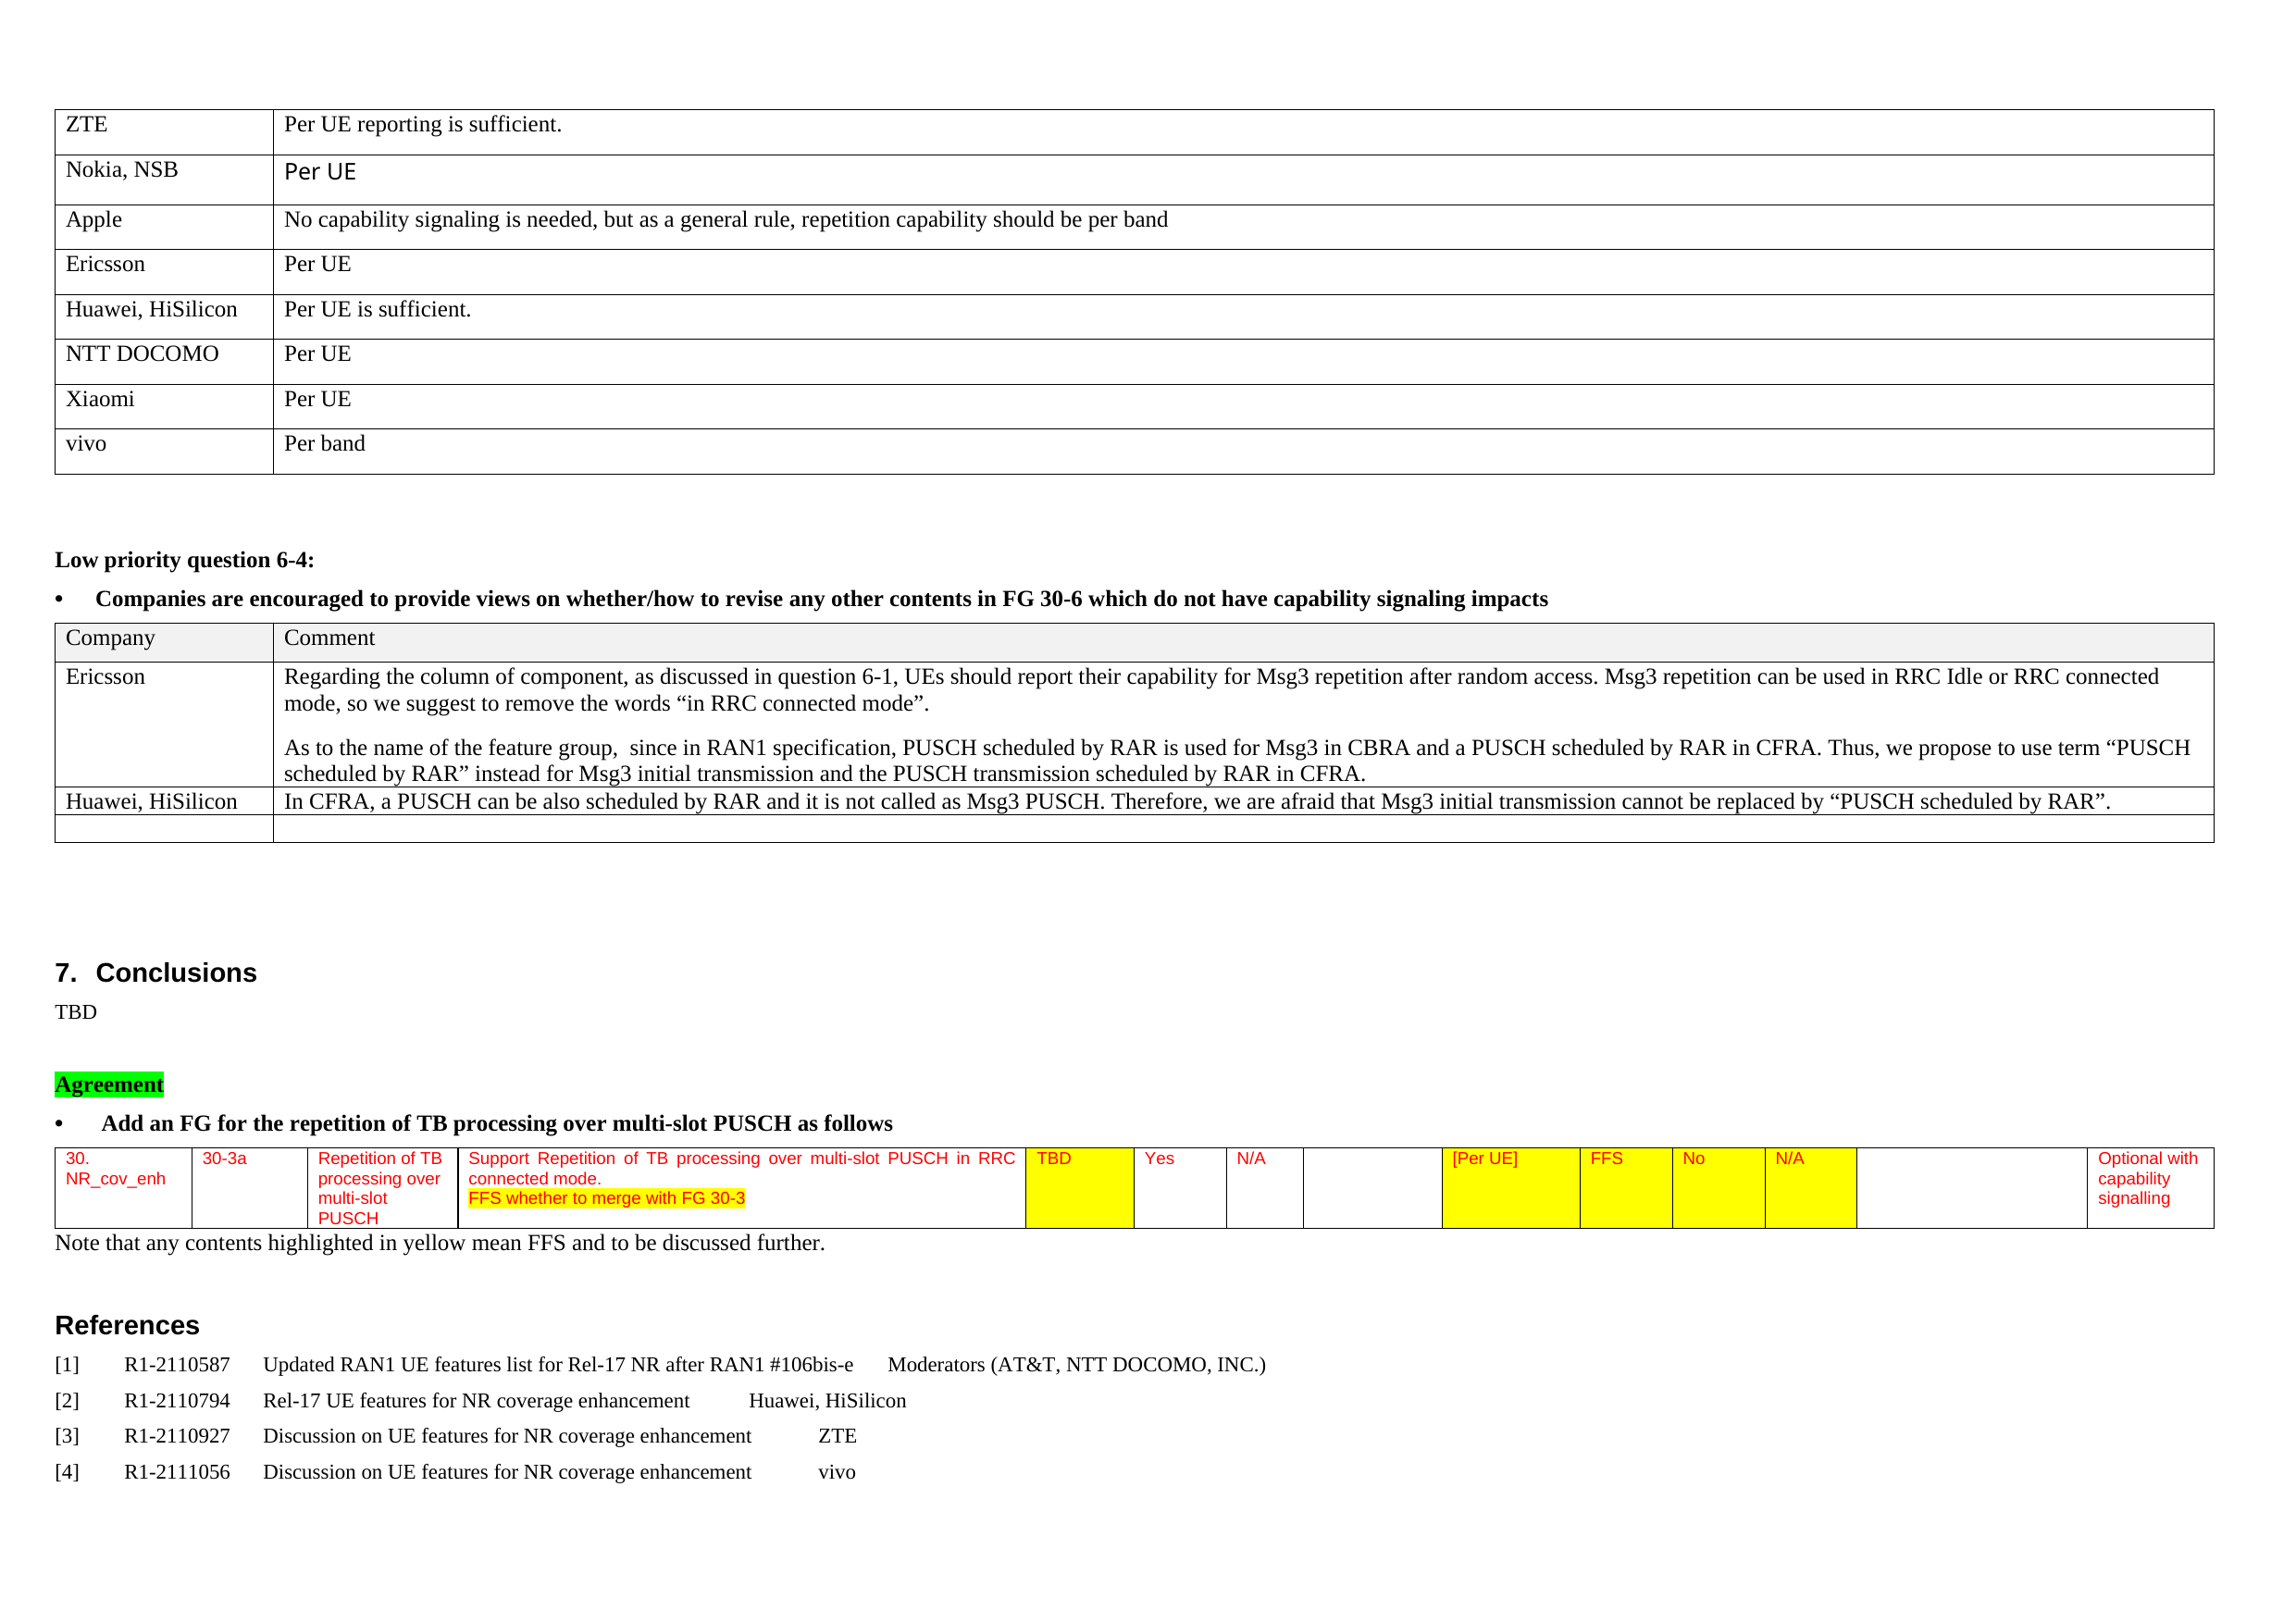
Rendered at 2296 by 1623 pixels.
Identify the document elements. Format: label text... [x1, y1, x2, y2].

table_header [1857, 1148, 2087, 1228]
table_cell ZTE [56, 110, 273, 155]
table_header Repetition of TB processing over multi-slot PUSCH [308, 1148, 457, 1228]
table_cell Ericsson [56, 663, 273, 787]
table_cell NTT DOCOMO [56, 340, 273, 384]
text TBD [55, 999, 2214, 1023]
table_cell In CFRA, a PUSCH can be also scheduled by RAR and it is not called as Msg3 PUSCH. Therefore, we are afraid that Msg3 initial transmission cannot be replaced by “PUSCH scheduled by RAR”. [274, 787, 2214, 814]
table_cell Xiaomi [56, 385, 273, 428]
table_cell Huawei, HiSilicon [56, 787, 273, 814]
table_cell Regarding the column of component, as discussed in question 6-1, UEs should report their capability for Msg3 repetition after random access. Msg3 repetition can be used in RRC Idle or RRC connected mode, so we suggest to remove the words “in RRC connected mode”. As to the name of the feature group, since in RAN1 specification, PUSCH scheduled by RAR is used for Msg3 in CBRA and a PUSCH scheduled by RAR in CFRA. Thus, we propose to use term “PUSCH scheduled by RAR” instead for Msg3 initial transmission and the PUSCH transmission scheduled by RAR in CFRA. [274, 663, 2214, 787]
table_cell Per band [274, 429, 2214, 474]
table_cell [56, 815, 273, 842]
table_cell No capability signaling is needed, but as a general rule, repetition capability should be per band [274, 205, 2214, 249]
table_header Yes [1135, 1148, 1226, 1228]
text [3] R1-2110927 Discussion on UE features for NR coverage enhancement ZTE [55, 1423, 2214, 1448]
table_header Optional with capability signalling [2088, 1148, 2214, 1228]
table_cell Per UE [274, 340, 2214, 384]
list Add an FG for the repetition of TB processing over multi-slot PUSCH as follows [55, 1109, 2214, 1135]
table_cell Per UE [274, 385, 2214, 428]
text [1] R1-2110587 Updated RAN1 UE features list for Rel-17 NR after RAN1 #106bis-e Moderators (AT&T, NTT DOCOMO, INC.) [55, 1352, 2214, 1376]
table_cell Ericsson [56, 250, 273, 294]
table_cell Per UE [274, 155, 2214, 204]
table_cell [274, 815, 2214, 842]
text Low priority question 6-4: [55, 547, 2214, 573]
table_header [Per UE] [1443, 1148, 1580, 1228]
table_header Comment [274, 624, 2214, 662]
table_cell vivo [56, 429, 273, 474]
text [2] R1-2110794 Rel-17 UE features for NR coverage enhancement Huawei, HiSilicon [55, 1387, 2214, 1412]
text [4] R1-2111056 Discussion on UE features for NR coverage enhancement vivo [55, 1459, 2214, 1484]
text Agreement [55, 1071, 2214, 1097]
table_header [1304, 1148, 1442, 1228]
list Companies are encouraged to provide views on whether/how to revise any other contents in FG 30-6 which do not have capability signaling impacts [55, 585, 2214, 612]
text Note that any contents highlighted in yellow mean FFS and to be discussed further. [55, 1229, 2214, 1256]
subtitle Conclusions [55, 957, 2214, 987]
table_header TBD [1026, 1148, 1134, 1228]
table_cell Nokia, NSB [56, 155, 273, 204]
table_cell Per UE [274, 250, 2214, 294]
table_header N/A [1766, 1148, 1856, 1228]
table_header N/A [1227, 1148, 1303, 1228]
table_cell Per UE is sufficient. [274, 295, 2214, 339]
subtitle References [55, 1309, 2214, 1340]
table_header No [1673, 1148, 1765, 1228]
table_header 30. NR_cov_enh [56, 1148, 192, 1228]
table_cell Huawei, HiSilicon [56, 295, 273, 339]
table_cell Apple [56, 205, 273, 249]
table_cell Per UE reporting is sufficient. [274, 110, 2214, 155]
table_header Support Repetition of TB processing over multi-slot PUSCH in RRC connected mode. FFS whether to merge with FG 30-3 [459, 1148, 1025, 1228]
table_header 30-3a [192, 1148, 307, 1228]
table_header Company [56, 624, 273, 662]
table_header FFS [1581, 1148, 1672, 1228]
